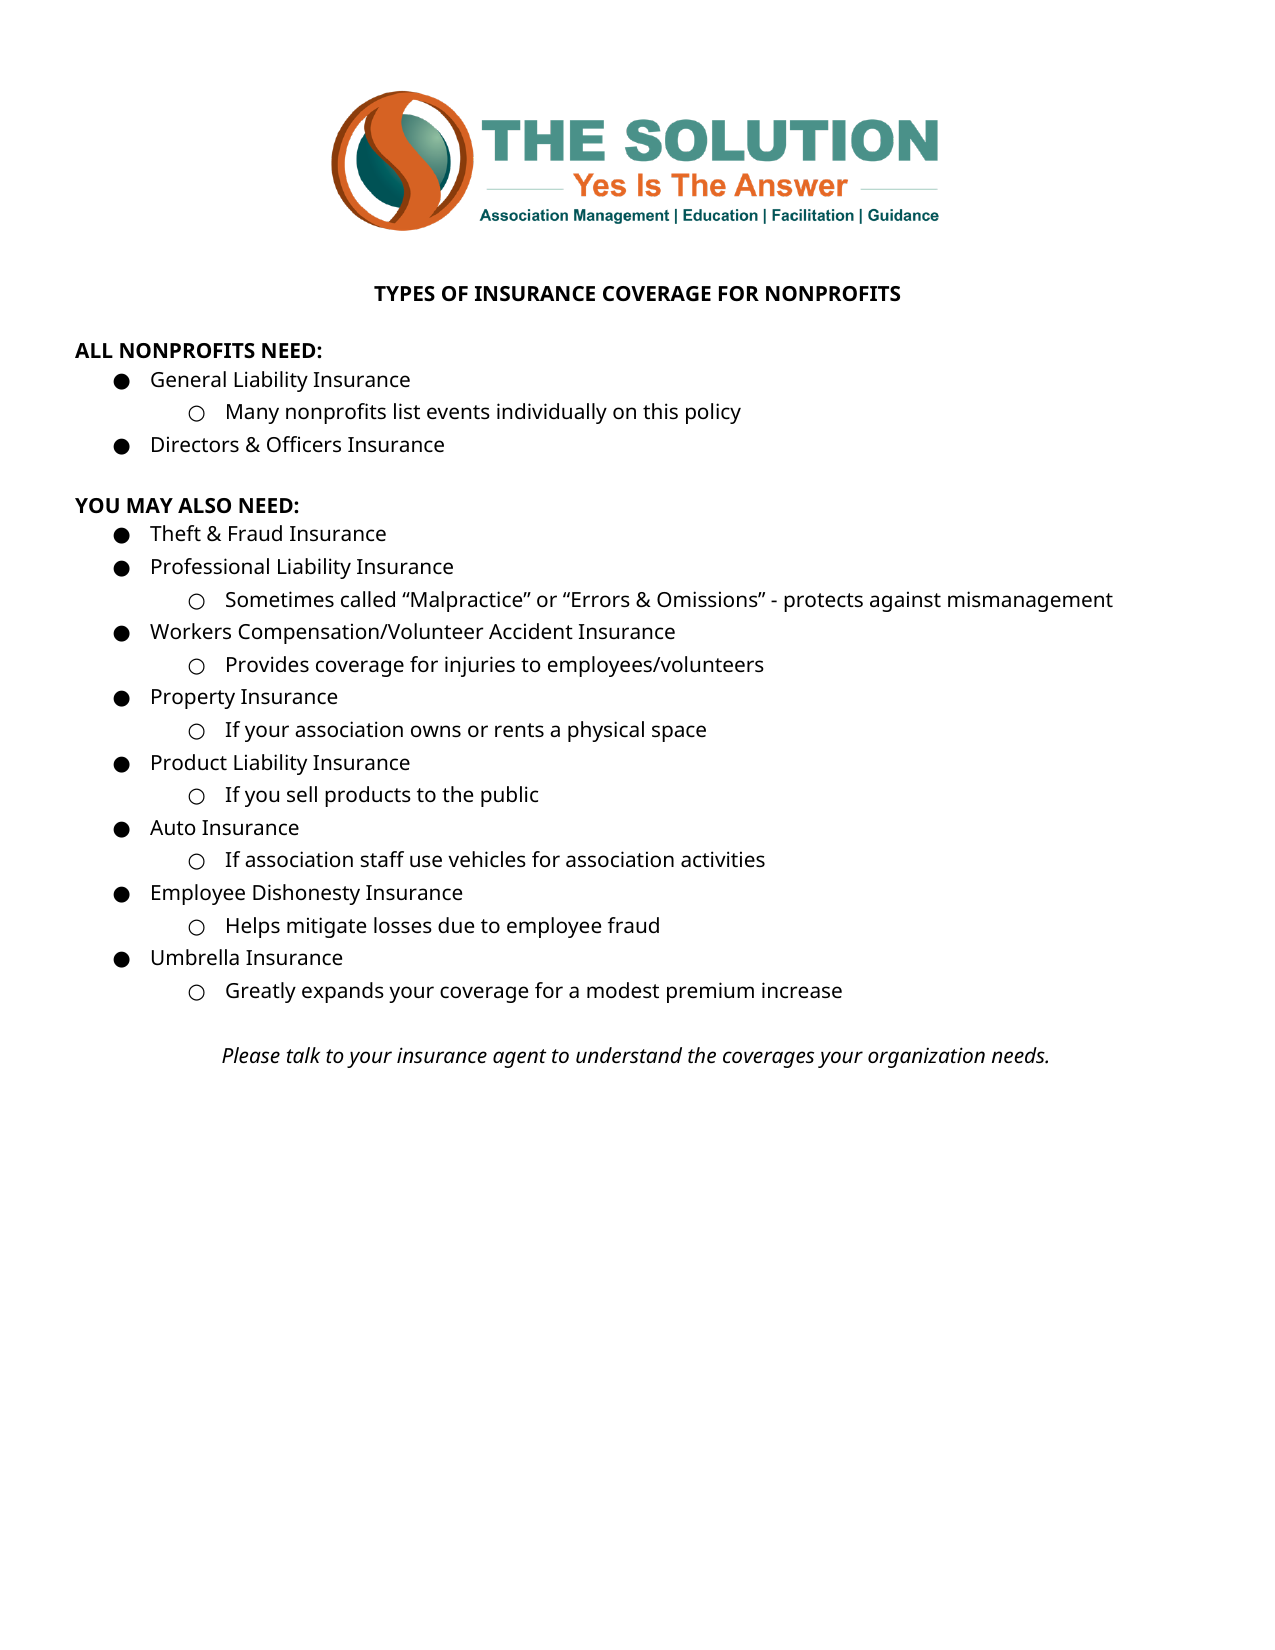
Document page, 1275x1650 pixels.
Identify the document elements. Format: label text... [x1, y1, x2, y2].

list Many nonprofits list events individually on this policy [187, 397, 1200, 426]
list General Liability Insurance [112, 365, 1200, 393]
list Greatly expands your coverage for a modest premium increase [187, 976, 1200, 1004]
list If you sell products to the public [187, 780, 1200, 809]
list Property Insurance [112, 682, 1200, 711]
list Theft & Fraud Insurance [112, 519, 1200, 548]
text YOU MAY ALSO NEED: [75, 491, 1200, 519]
list If association staff use vehicles for association activities [187, 846, 1200, 874]
text Please talk to your insurance agent to understand the coverages your organization needs. [75, 1041, 1200, 1069]
list Umbrella Insurance [112, 943, 1200, 972]
list Sometimes called “Malpractice” or “Errors & Omissions” - protects against mismanagement [187, 585, 1200, 613]
list Helps mitigate losses due to employee fraud [187, 911, 1200, 939]
text TYPES OF INSURANCE COVERAGE FOR NONPROFITS [75, 279, 1200, 308]
list Auto Insurance [112, 813, 1200, 841]
list Provides coverage for injuries to employees/volunteers [187, 650, 1200, 678]
list Workers Compensation/Volunteer Accident Insurance [112, 617, 1200, 646]
list Professional Liability Insurance [112, 552, 1200, 581]
list Directors & Officers Insurance [112, 430, 1200, 458]
picture [315, 75, 960, 251]
list Product Liability Insurance [112, 748, 1200, 776]
text ALL NONPROFITS NEED: [75, 336, 1200, 365]
list Employee Dishonesty Insurance [112, 878, 1200, 907]
list If your association owns or rents a physical space [187, 715, 1200, 743]
